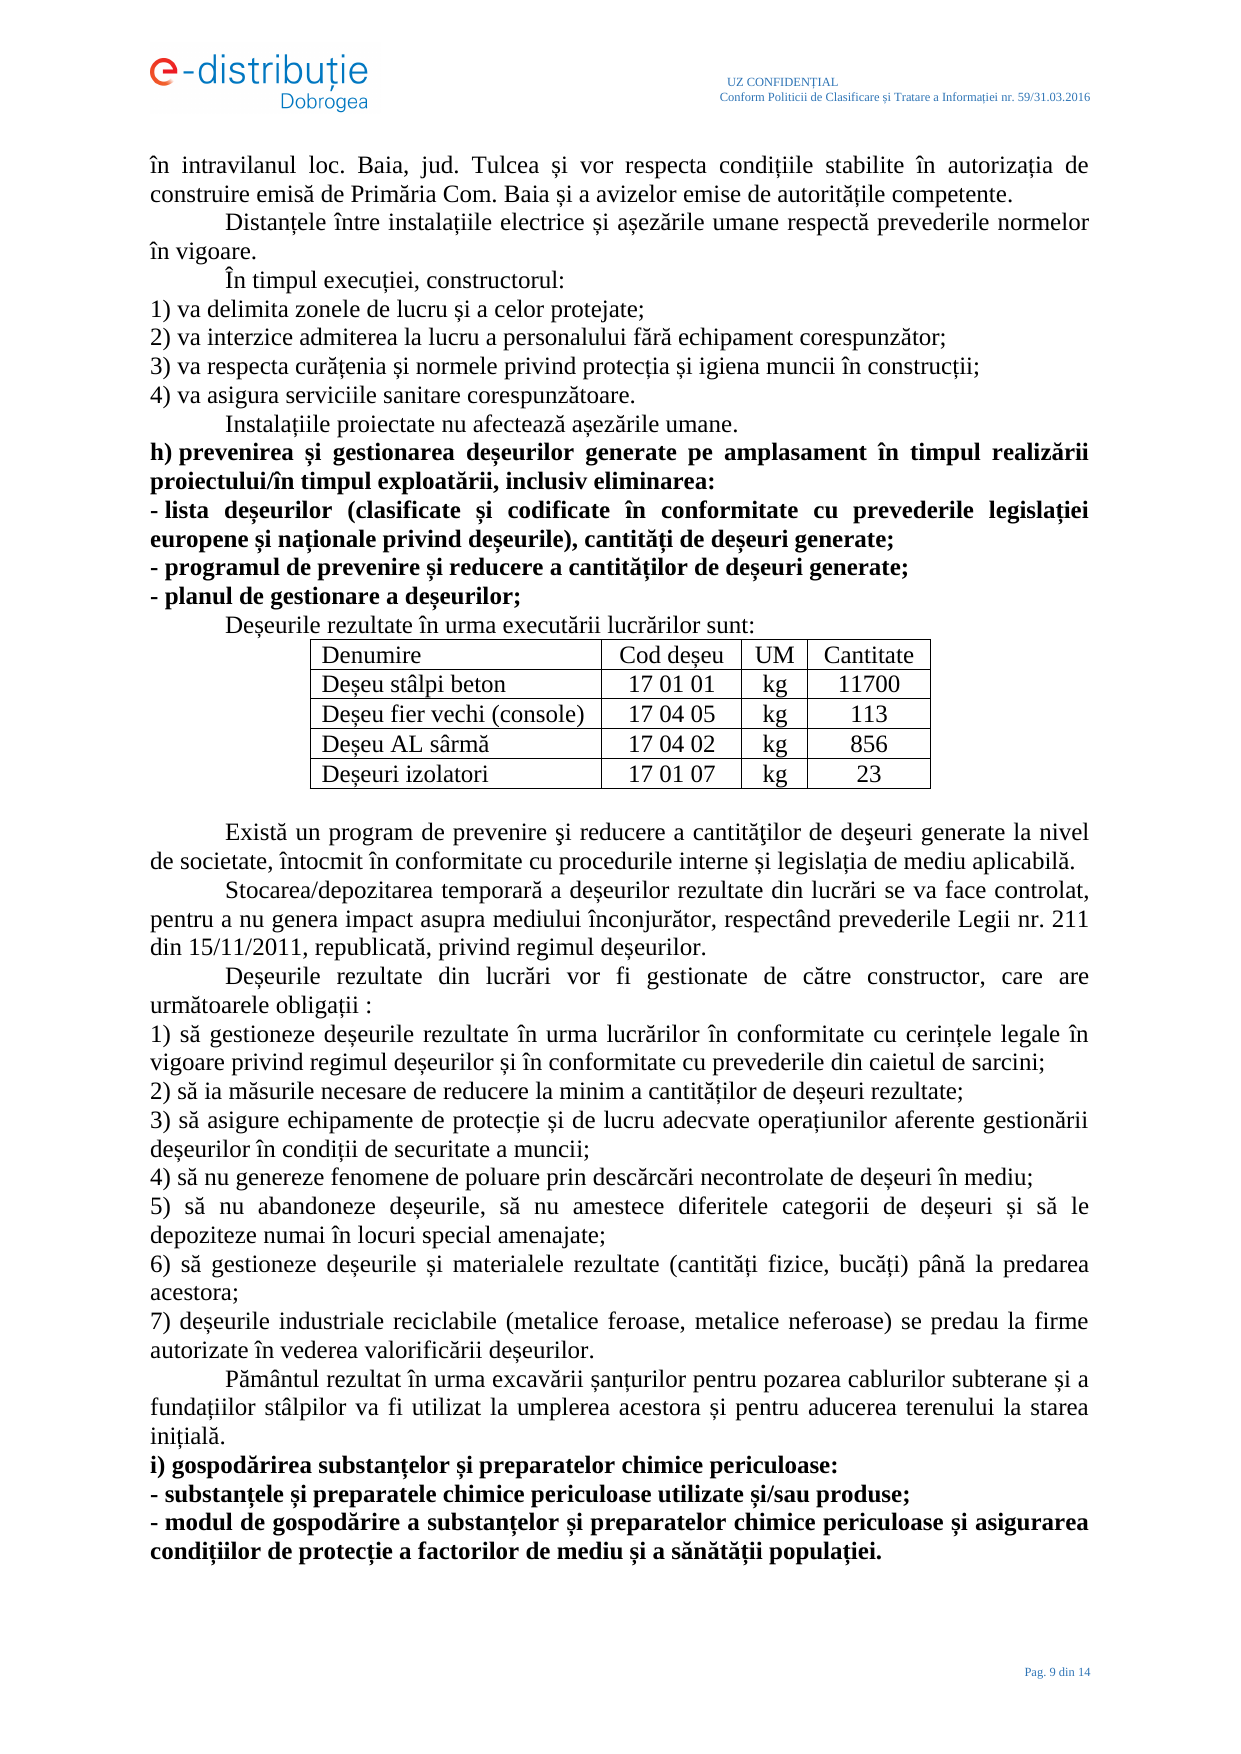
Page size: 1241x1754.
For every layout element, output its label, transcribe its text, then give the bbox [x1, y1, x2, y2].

table_cell 17 01 07 [602, 759, 741, 788]
text 2) să ia măsurile necesare de reducere la minim a cantităților de deșeuri rezultate; [150, 1076, 1090, 1105]
table_header UM [742, 640, 807, 668]
text h) prevenirea și gestionarea deșeurilor generate pe amplasament în timpul realizării proiectului/în timpul exploatării, inclusiv eliminarea: [150, 437, 1090, 495]
text 3) să asigure echipamente de protecție și de lucru adecvate operațiunilor aferente gestionării deșeurilor în condiții de securitate a muncii; [150, 1105, 1090, 1162]
text - substanțele și preparatele chimice periculoase utilizate și/sau produse; [150, 1479, 1090, 1507]
text Distanțele între instalațiile electrice și așezările umane respectă prevederile normelor în vigoare. [150, 207, 1090, 265]
table_cell kg [742, 699, 807, 728]
table_cell 113 [808, 699, 930, 728]
table_cell 17 04 05 [602, 699, 741, 728]
text 4) va asigura serviciile sanitare corespunzătoare. [150, 380, 1090, 409]
table_cell Deșeu AL sârmă [311, 729, 601, 758]
table_cell 23 [808, 759, 930, 788]
text - lista deșeurilor (clasificate și codificate în conformitate cu prevederile legislației europene și naționale privind deșeurile), cantități de deșeuri generate; [150, 495, 1090, 552]
text i) gospodărirea substanțelor și preparatelor chimice periculoase: [150, 1450, 1090, 1479]
text 2) va interzice admiterea la lucru a personalului fără echipament corespunzător; [150, 322, 1090, 351]
table_header Denumire [311, 640, 601, 668]
text 5) să nu abandoneze deșeurile, să nu amestece diferitele categorii de deșeuri și să le depoziteze numai în locuri special amenajate; [150, 1191, 1090, 1249]
table_cell Deșeu stâlpi beton [311, 670, 601, 698]
table_header Cantitate [808, 640, 930, 668]
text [150, 150, 1090, 207]
text - modul de gospodărire a substanțelor și preparatelor chimice periculoase și asigurarea condițiilor de protecție a factorilor de mediu și a sănătății populației. [150, 1507, 1090, 1565]
text Pământul rezultat în urma excavării șanțurilor pentru pozarea cablurilor subterane și a fundațiilor stâlpilor va fi utilizat la umplerea acestora și pentru aducerea terenului la starea inițială. [150, 1364, 1090, 1450]
text Stocarea/depozitarea temporară a deșeurilor rezultate din lucrări se va face controlat, pentru a nu genera impact asupra mediului înconjurător, respectând prevederile Legii nr. 211 din 15/11/2011, republicată, privind regimul deșeurilor. [150, 875, 1090, 961]
text 4) să nu genereze fenomene de poluare prin descărcări necontrolate de deșeuri în mediu; [150, 1162, 1090, 1191]
text 1) să gestioneze deșeurile rezultate în urma lucrărilor în conformitate cu cerințele legale în vigoare privind regimul deșeurilor și în conformitate cu prevederile din caietul de sarcini; [150, 1019, 1090, 1076]
text 3) va respecta curățenia și normele privind protecția și igiena muncii în construcții; [150, 351, 1090, 380]
picture [150, 42, 381, 114]
table_cell Deșeu fier vechi (console) [311, 699, 601, 728]
table_cell kg [742, 759, 807, 788]
text Deșeurile rezultate în urma executării lucrărilor sunt: [150, 610, 1090, 639]
text Instalațiile proiectate nu afectează așezările umane. [150, 409, 1090, 437]
text - planul de gestionare a deșeurilor; [150, 581, 1090, 610]
text Deșeurile rezultate din lucrări vor fi gestionate de către constructor, care are următoarele obligații : [150, 961, 1090, 1019]
table_header Cod deșeu [602, 640, 741, 668]
text 7) deșeurile industriale reciclabile (metalice feroase, metalice neferoase) se predau la firme autorizate în vederea valorificării deșeurilor. [150, 1306, 1090, 1364]
table_cell 856 [808, 729, 930, 758]
table_cell kg [742, 670, 807, 698]
table_cell 17 01 01 [602, 670, 741, 698]
table_cell 11700 [808, 670, 930, 698]
text Există un program de prevenire şi reducere a cantităţilor de deşeuri generate la nivel de societate, întocmit în conformitate cu procedurile interne și legislația de mediu aplicabilă. [150, 817, 1090, 875]
table_cell 17 04 02 [602, 729, 741, 758]
text 1) va delimita zonele de lucru și a celor protejate; [150, 294, 1090, 322]
table_cell Deșeuri izolatori [311, 759, 601, 788]
text În timpul execuției, constructorul: [150, 265, 1090, 294]
table_cell kg [742, 729, 807, 758]
text 6) să gestioneze deșeurile și materialele rezultate (cantități fizice, bucăți) până la predarea acestora; [150, 1249, 1090, 1306]
text - programul de prevenire și reducere a cantităților de deșeuri generate; [150, 552, 1090, 581]
